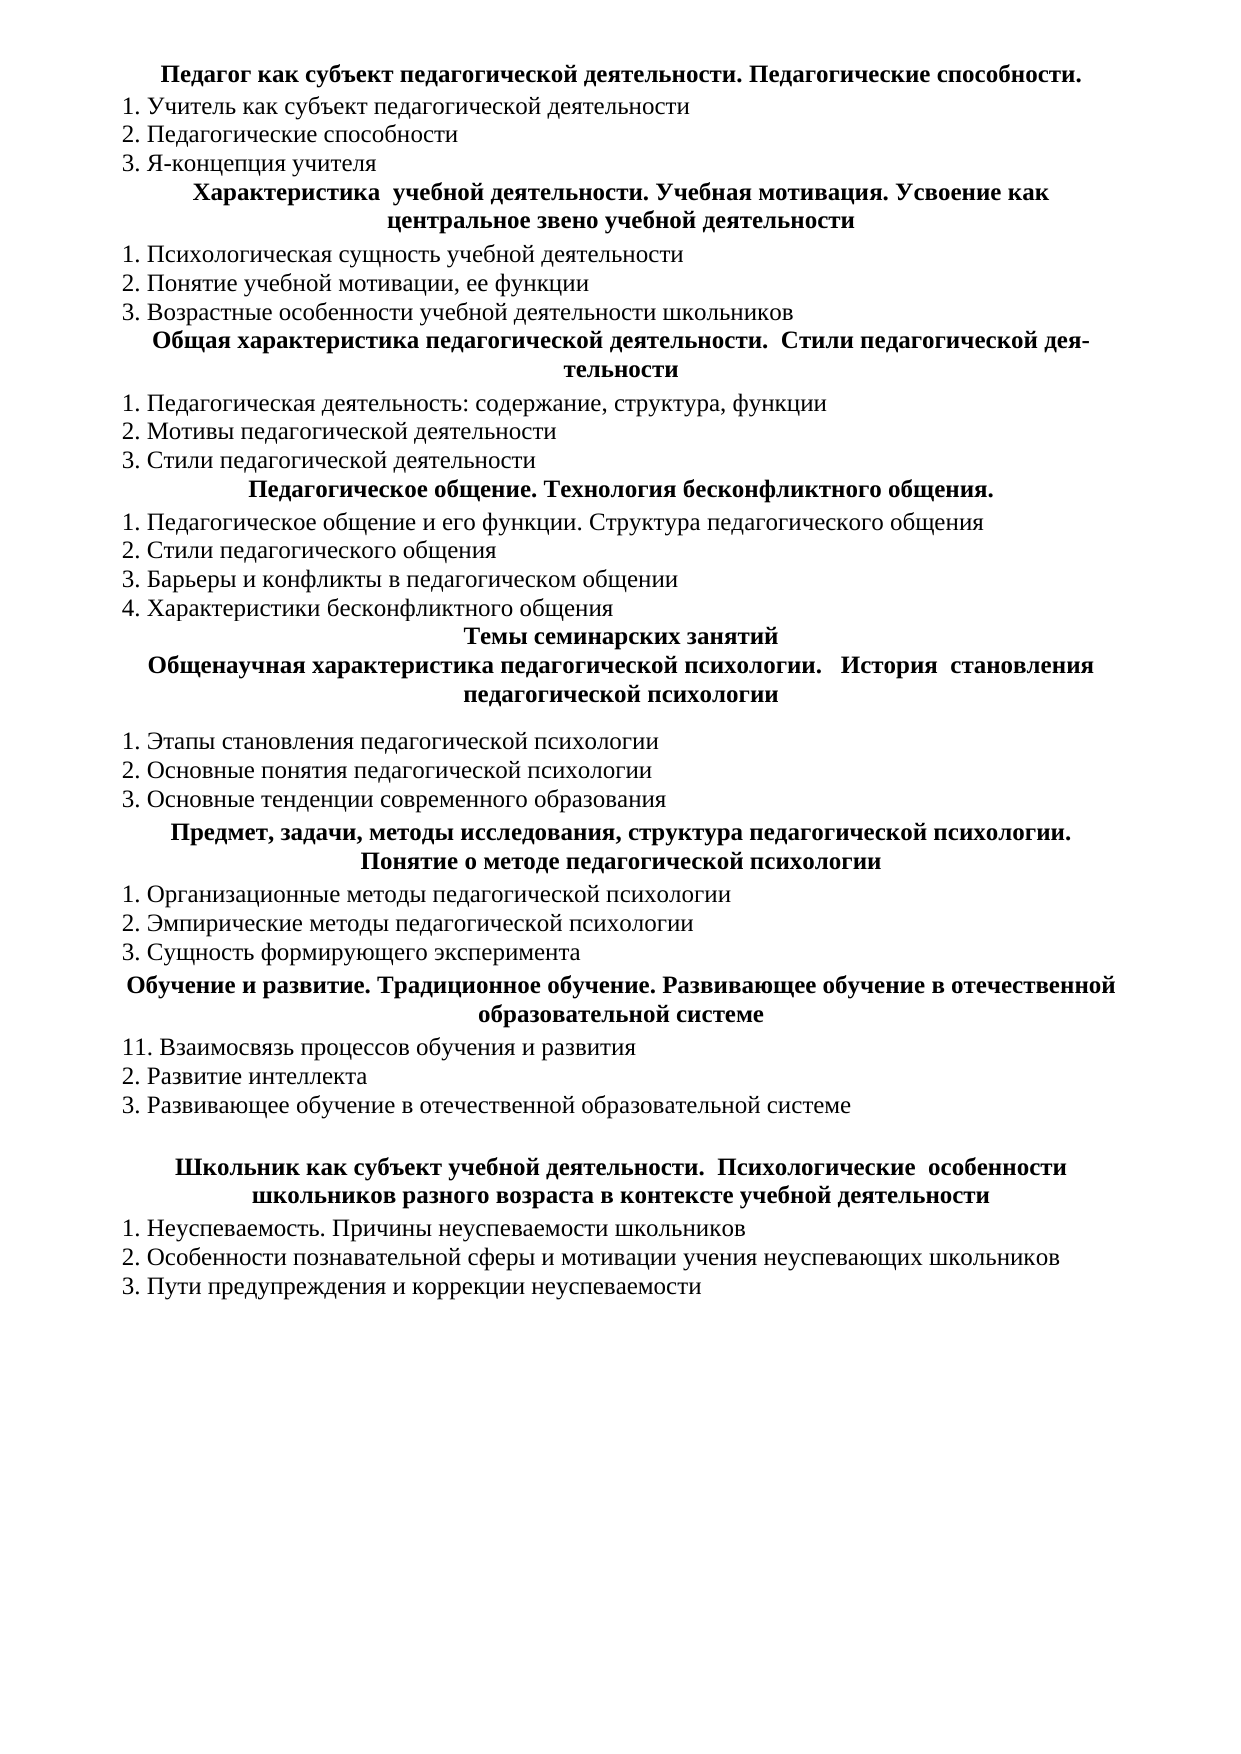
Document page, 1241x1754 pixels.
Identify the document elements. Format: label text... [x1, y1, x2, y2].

table_cell 1. Этапы становления педагогической психологии 2. Основные понятия педагогической психологии 3. Основные тенденции современного образования [118, 726, 1124, 817]
table_cell Темы семинарских занятий [118, 621, 1124, 650]
table_cell 11. Взаимосвязь процессов обучения и развития 2. Развитие интеллекта 3. Развивающее обучение в отечественной образовательной системе [118, 1032, 1124, 1152]
table_cell 1. Организационные методы педагогической психологии 2. Эмпирические методы педагогической психологии 3. Сущность формирующего эксперимента [118, 879, 1124, 970]
table_cell Характеристика учебной деятельности. Учебная мотивация. Усвоение как центральное звено учебной деятельности [118, 177, 1124, 239]
table_cell Общая характеристика педагогической деятельности. Стили педагогической дея- тельности [118, 325, 1124, 388]
table_cell Предмет, задачи, методы исследования, структура педагогической психологии. Понятие о методе педагогической психологии [118, 818, 1124, 879]
table_cell Школьник как субъект учебной деятельности. Психологические особенности школьников разного возраста в контексте учебной деятельности [118, 1152, 1124, 1213]
table_cell 1. Неуспеваемость. Причины неуспеваемости школьников 2. Особенности познавательной сферы и мотивации учения неуспевающих школьников 3. Пути предупреждения и коррекции неуспеваемости [118, 1214, 1124, 1305]
table_header Педагог как субъект педагогической деятельности. Педагогические способности. [118, 59, 1124, 91]
table_cell Педагогическое общение. Технология бесконфликтного общения. [118, 474, 1124, 507]
table_cell 1. Педагогическое общение и его функции. Структура педагогического общения 2. Стили педагогического общения 3. Барьеры и конфликты в педагогическом общении 4. Характеристики бесконфликтного общения [118, 507, 1124, 621]
table_cell 1. Учитель как субъект педагогической деятельности 2. Педагогические способности 3. Я-концепция учителя [118, 91, 1124, 177]
table_cell Общенаучная характеристика педагогической психологии. История становления педагогической психологии [118, 650, 1124, 726]
table_cell 1. Психологическая сущность учебной деятельности 2. Понятие учебной мотивации, ее функции 3. Возрастные особенности учебной деятельности школьников [118, 239, 1124, 325]
table_cell Обучение и развитие. Традиционное обучение. Развивающее обучение в отечественной образовательной системе [118, 970, 1124, 1032]
table_cell 1. Педагогическая деятельность: содержание, структура, функции 2. Мотивы педагогической деятельности 3. Стили педагогической деятельности [118, 388, 1124, 474]
